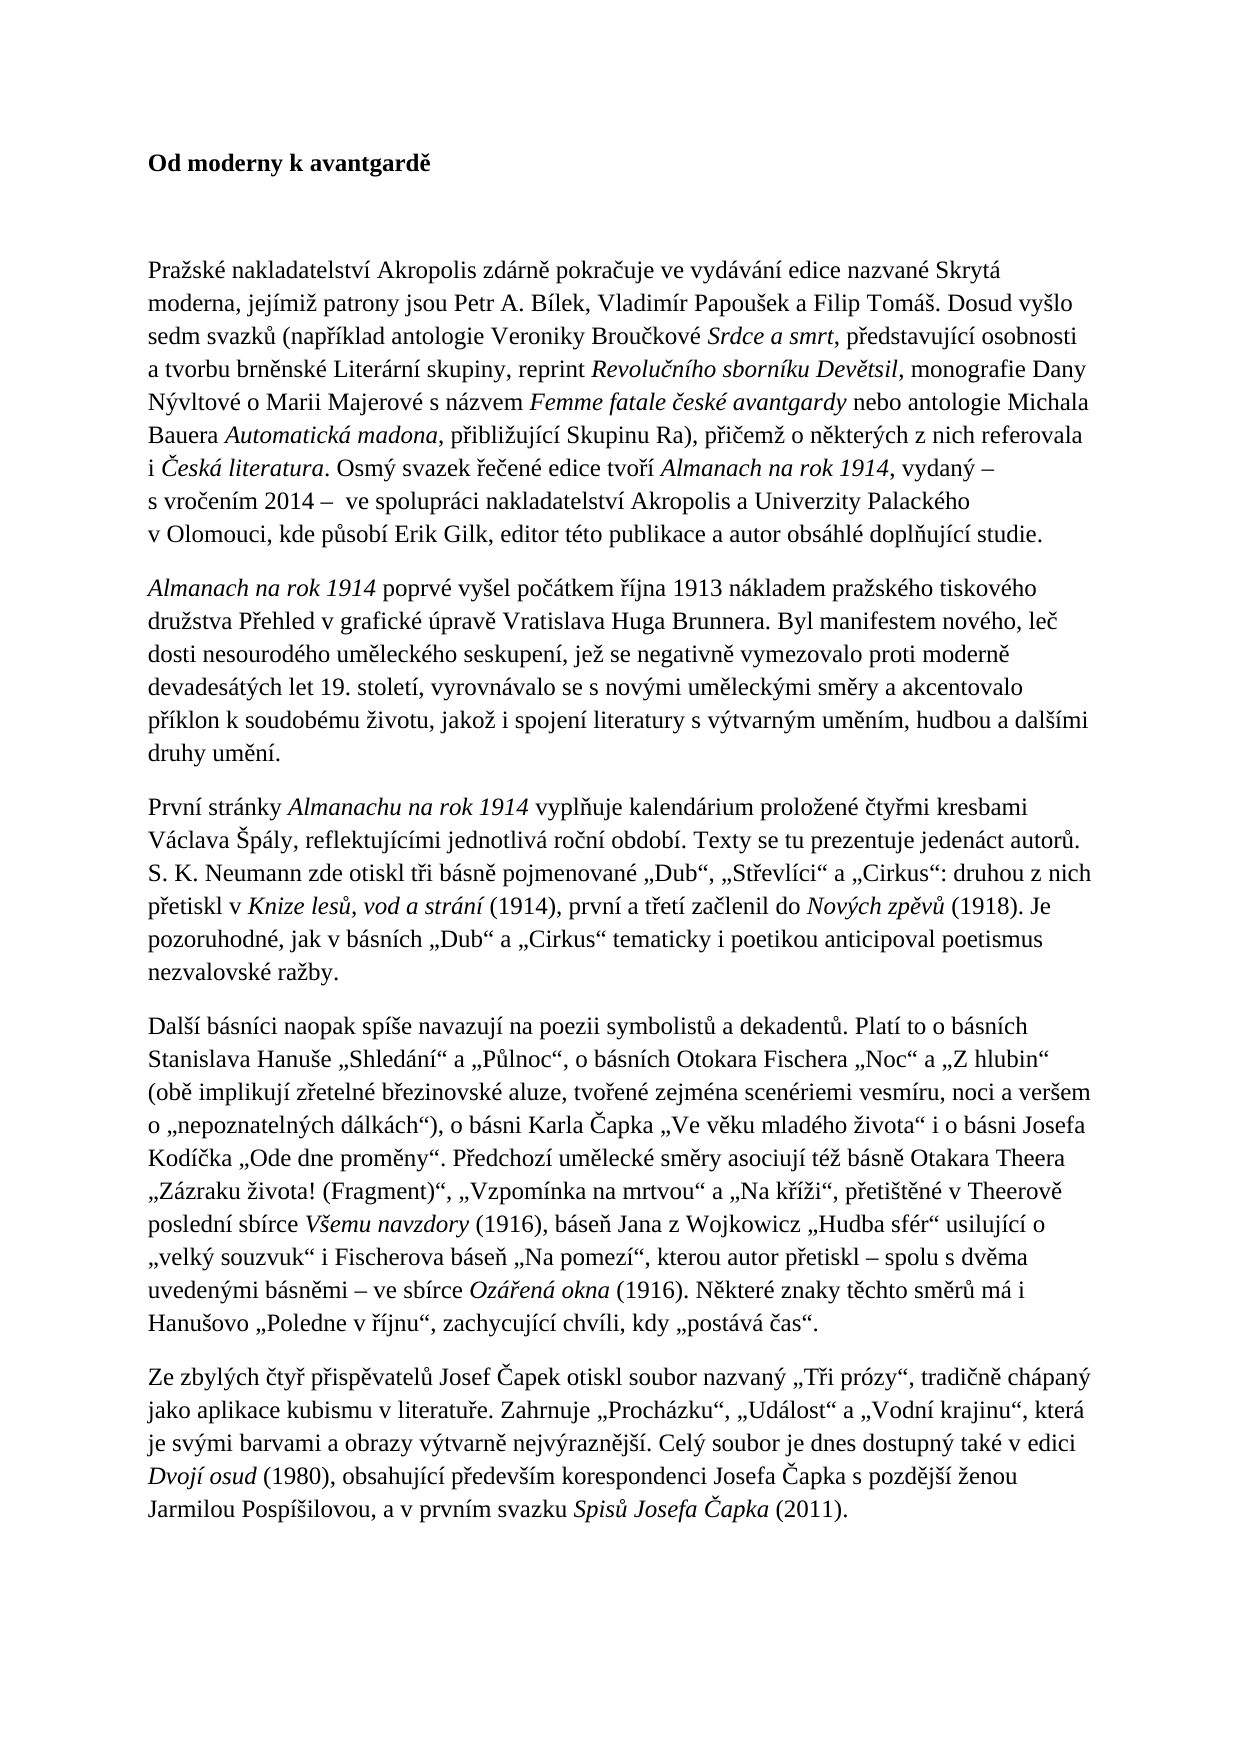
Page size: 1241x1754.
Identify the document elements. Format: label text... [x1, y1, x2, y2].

text Almanach na rok 1914 poprvé vyšel počátkem října 1913 nákladem pražského tiskového družstva Přehled v grafické úpravě Vratislava Huga Brunnera. Byl manifestem nového, leč dosti nesourodého uměleckého seskupení, jež se negativně vymezovalo proti moderně devadesátých let 19. století, vyrovnávalo se s novými uměleckými směry a akcentovalo příklon k soudobému životu, jakož i spojení literatury s výtvarným uměním, hudbou a dalšími druhy umění. [148, 573, 1093, 767]
text Pražské nakladatelství Akropolis zdárně pokračuje ve vydávání edice nazvané Skrytá moderna, jejímiž patrony jsou Petr A. Bílek, Vladimír Papoušek a Filip Tomáš. Dosud vyšlo sedm svazků (například antologie Veroniky Broučkové Srdce a smrt, představující osobnosti a tvorbu brněnské Literární skupiny, reprint Revolučního sborníku Devětsil, monografie Dany Nývltové o Marii Majerové s názvem Femme fatale české avantgardy nebo antologie Michala Bauera Automatická madona, přibližující Skupinu Ra), přičemž o některých z nich referovala i Česká literatura. Osmý svazek řečené edice tvoří Almanach na rok 1914, vydaný – s vročením 2014 – ve spolupráci nakladatelství Akropolis a Univerzity Palackého v Olomouci, kde působí Erik Gilk, editor této publikace a autor obsáhlé doplňující studie. [148, 255, 1093, 548]
text První stránky Almanachu na rok 1914 vyplňuje kalendárium proložené čtyřmi kresbami Václava Špály, reflektujícími jednotlivá roční období. Texty se tu prezentuje jedenáct autorů. S. K. Neumann zde otiskl tři básně pojmenované „Dub“, „Střevlíci“ a „Cirkus“: druhou z nich přetiskl v Knize lesů, vod a strání (1914), první a třetí začlenil do Nových zpěvů (1918). Je pozoruhodné, jak v básních „Dub“ a „Cirkus“ tematicky i poetikou anticipoval poetismus nezvalovské ražby. [148, 792, 1093, 986]
text Další básníci naopak spíše navazují na poezii symbolistů a dekadentů. Platí to o básních Stanislava Hanuše „Shledání“ a „Půlnoc“, o básních Otokara Fischera „Noc“ a „Z hlubin“ (obě implikují zřetelné březinovské aluze, tvořené zejména scenériemi vesmíru, noci a veršem o „nepoznatelných dálkách“), o básni Karla Čapka „Ve věku mladého života“ i o básni Josefa Kodíčka „Ode dne proměny“. Předchozí umělecké směry asociují též básně Otakara Theera „Zázraku života! (Fragment)“, „Vzpomínka na mrtvou“ a „Na kříži“, přetištěné v Theerově poslední sbírce Všemu navzdory (1916), báseň Jana z Wojkowicz „Hudba sfér“ usilující o „velký souzvuk“ i Fischerova báseň „Na pomezí“, kterou autor přetiskl – spolu s dvěma uvedenými básněmi – ve sbírce Ozářená okna (1916). Některé znaky těchto směrů má i Hanušovo „Poledne v říjnu“, zachycující chvíli, kdy „postává čas“. [148, 1011, 1093, 1337]
text Ze zbylých čtyř přispěvatelů Josef Čapek otiskl soubor nazvaný „Tři prózy“, tradičně chápaný jako aplikace kubismu v literatuře. Zahrnuje „Procházku“, „Událost“ a „Vodní krajinu“, která je svými barvami a obrazy výtvarně nejvýraznější. Celý soubor je dnes dostupný také v edici Dvojí osud (1980), obsahující především korespondenci Josefa Čapka s pozdější ženou Jarmilou Pospíšilovou, a v prvním svazku Spisů Josefa Čapka (2011). [148, 1362, 1093, 1523]
text Od moderny k avantgardě [148, 148, 1093, 176]
